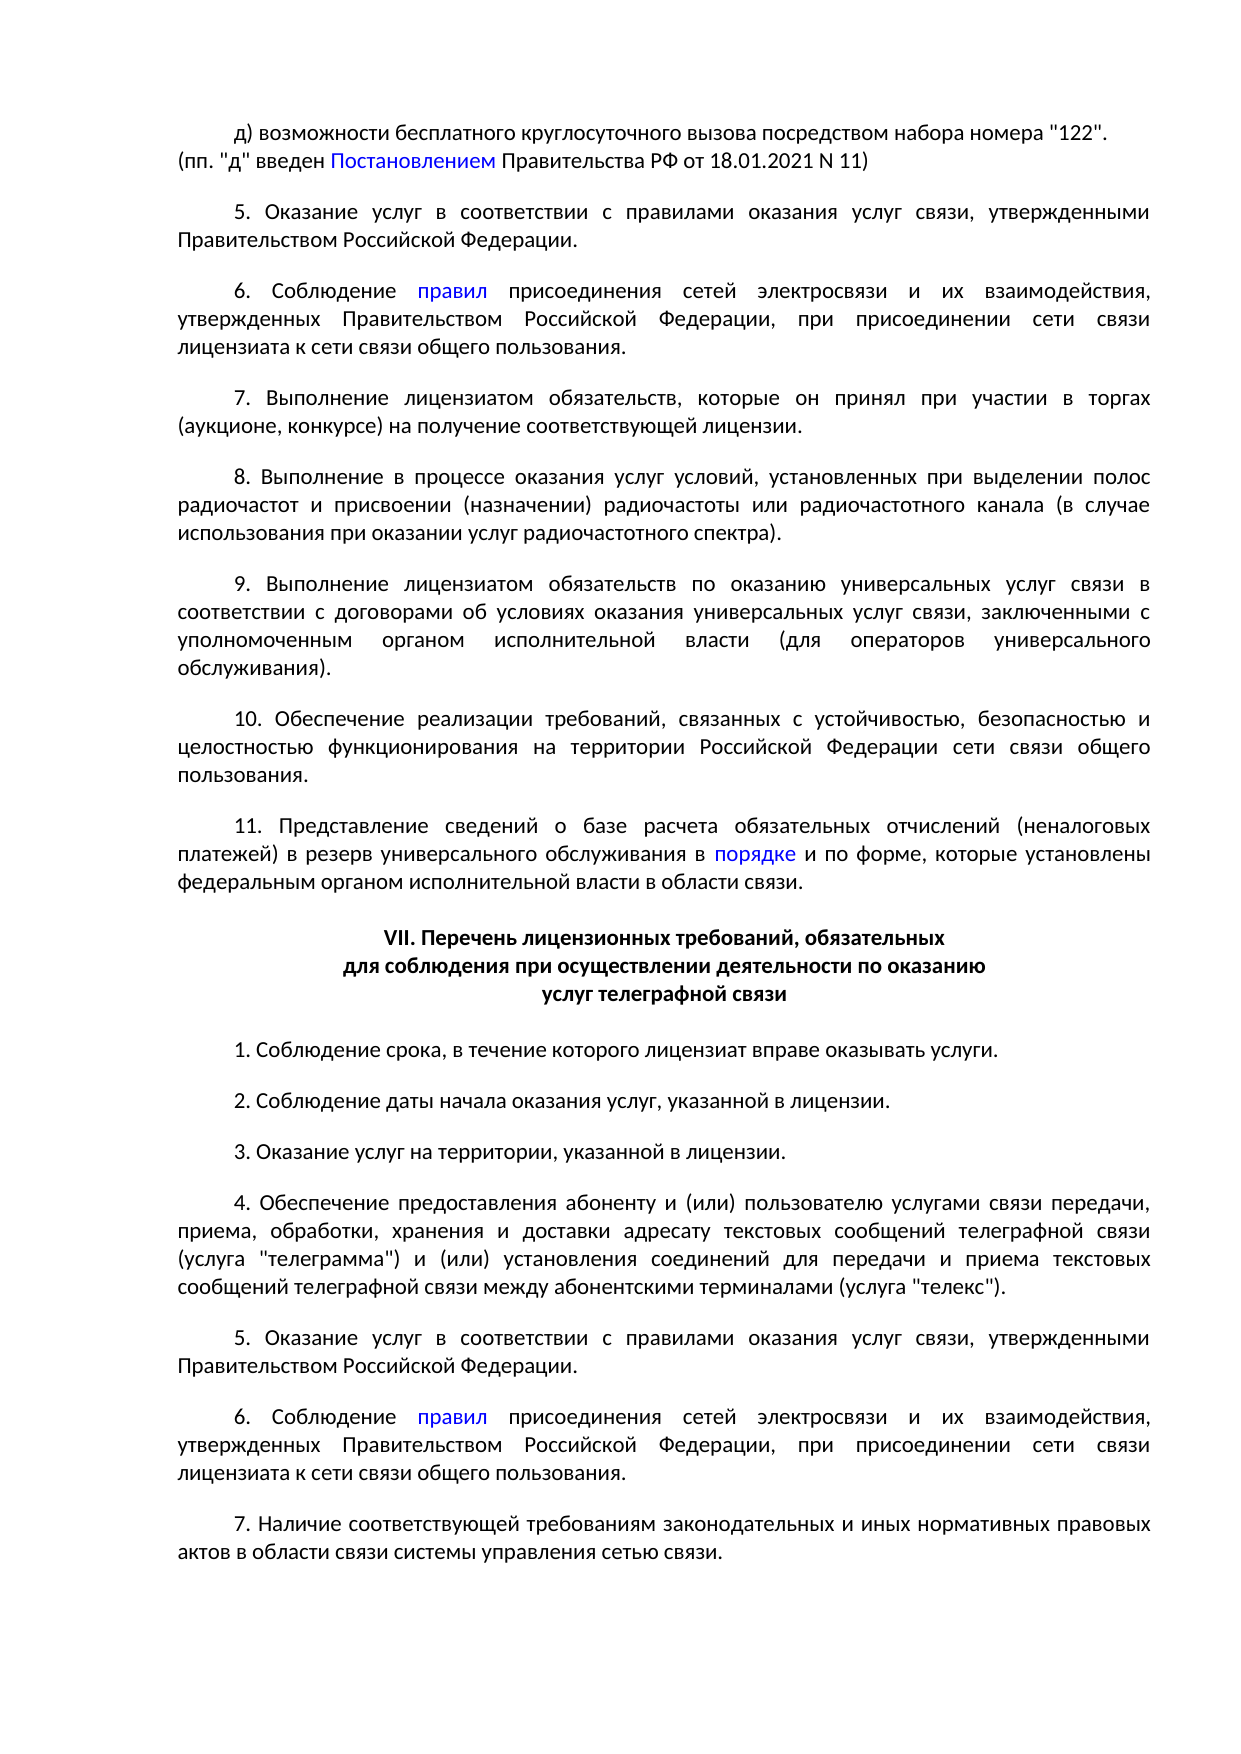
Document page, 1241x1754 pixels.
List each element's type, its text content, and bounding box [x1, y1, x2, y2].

text 5. Оказание услуг в соответствии с правилами оказания услуг связи, утвержденными Правительством Российской Федерации. [177, 197, 1152, 253]
text 1. Соблюдение срока, в течение которого лицензиат вправе оказывать услуги. [177, 1035, 1152, 1063]
text 3. Оказание услуг на территории, указанной в лицензии. [177, 1137, 1152, 1165]
text 6. Соблюдение правил присоединения сетей электросвязи и их взаимодействия, утвержденных Правительством Российской Федерации, при присоединении сети связи лицензиата к сети связи общего пользования. [177, 276, 1152, 360]
text 7. Выполнение лицензиатом обязательств, которые он принял при участии в торгах (аукционе, конкурсе) на получение соответствующей лицензии. [177, 383, 1152, 439]
text д) возможности бесплатного круглосуточного вызова посредством набора номера "122". [177, 118, 1152, 146]
text 9. Выполнение лицензиатом обязательств по оказанию универсальных услуг связи в соответствии с договорами об условиях оказания универсальных услуг связи, заключенными с уполномоченным органом исполнительной власти (для операторов универсального обслуживания). [177, 569, 1152, 681]
text 8. Выполнение в процессе оказания услуг условий, установленных при выделении полос радиочастот и присвоении (назначении) радиочастоты или радиочастотного канала (в случае использования при оказании услуг радиочастотного спектра). [177, 462, 1152, 546]
text 11. Представление сведений о базе расчета обязательных отчислений (неналоговых платежей) в резерв универсального обслуживания в порядке и по форме, которые установлены федеральным органом исполнительной власти в области связи. [177, 811, 1152, 895]
text (пп. "д" введен Постановлением Правительства РФ от 18.01.2021 N 11) [177, 146, 1152, 174]
text 6. Соблюдение правил присоединения сетей электросвязи и их взаимодействия, утвержденных Правительством Российской Федерации, при присоединении сети связи лицензиата к сети связи общего пользования. [177, 1402, 1152, 1486]
text 5. Оказание услуг в соответствии с правилами оказания услуг связи, утвержденными Правительством Российской Федерации. [177, 1323, 1152, 1379]
text для соблюдения при осуществлении деятельности по оказанию [177, 951, 1152, 979]
text 4. Обеспечение предоставления абоненту и (или) пользователю услугами связи передачи, приема, обработки, хранения и доставки адресату текстовых сообщений телеграфной связи (услуга "телеграмма") и (или) установления соединений для передачи и приема текстовых сообщений телеграфной связи между абонентскими терминалами (услуга "телекс"). [177, 1188, 1152, 1300]
text VII. Перечень лицензионных требований, обязательных [177, 923, 1152, 951]
text услуг телеграфной связи [177, 979, 1152, 1007]
text 10. Обеспечение реализации требований, связанных с устойчивостью, безопасностью и целостностью функционирования на территории Российской Федерации сети связи общего пользования. [177, 704, 1152, 788]
text 7. Наличие соответствующей требованиям законодательных и иных нормативных правовых актов в области связи системы управления сетью связи. [177, 1509, 1152, 1565]
text 2. Соблюдение даты начала оказания услуг, указанной в лицензии. [177, 1086, 1152, 1114]
